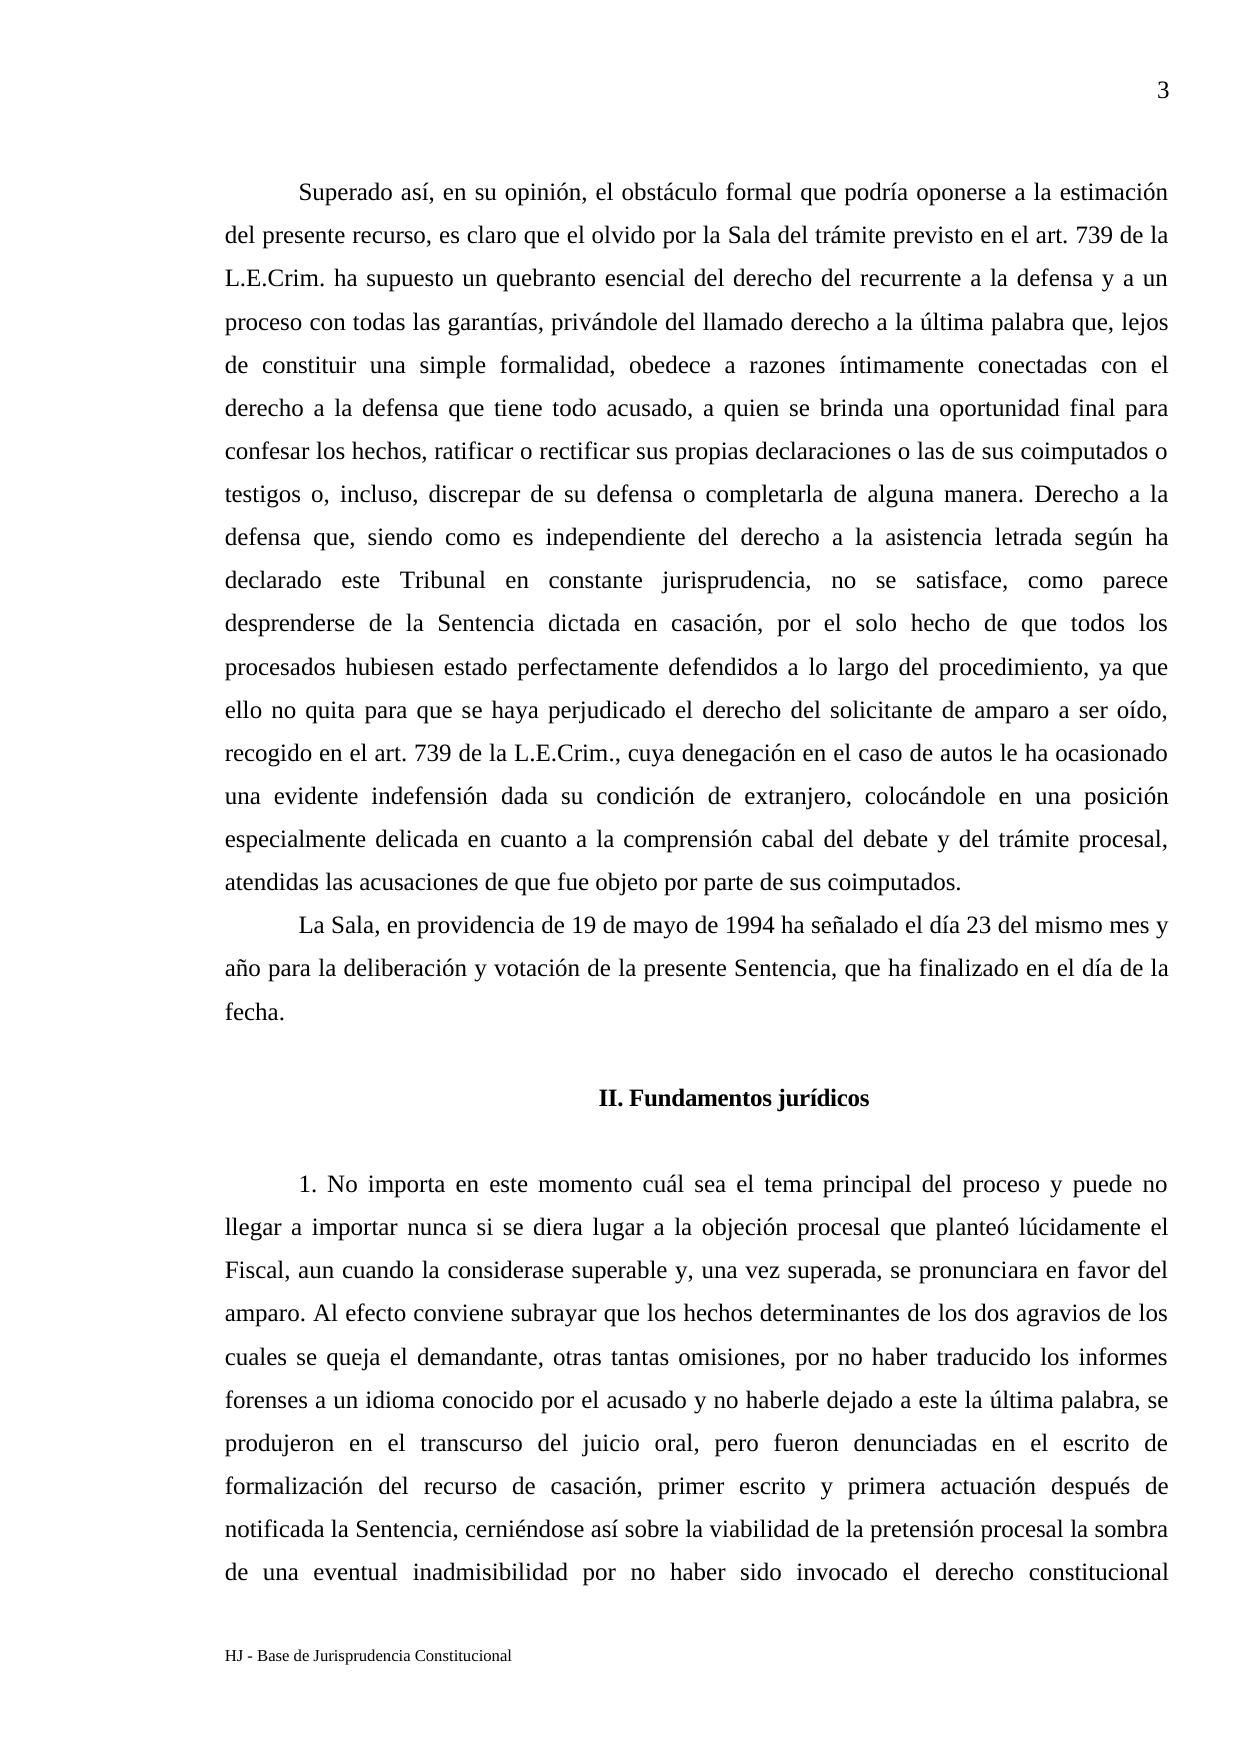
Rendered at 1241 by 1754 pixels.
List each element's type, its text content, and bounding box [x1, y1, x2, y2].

text La Sala, en providencia de 19 de mayo de 1994 ha señalado el día 23 del mismo mes y año para la deliberación y votación de la presente Sentencia, que ha finalizado en el día de la fecha. [224, 910, 1169, 1025]
subtitle II. Fundamentos jurídicos [224, 1083, 1169, 1112]
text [224, 1169, 1169, 1586]
text Superado así, en su opinión, el obstáculo formal que podría oponerse a la estimación del presente recurso, es claro que el olvido por la Sala del trámite previsto en el art. 739 de la L.E.Crim. ha supuesto un quebranto esencial del derecho del recurrente a la defensa y a un proceso con todas las garantías, privándole del llamado derecho a la última palabra que, lejos de constituir una simple formalidad, obedece a razones íntimamente conectadas con el derecho a la defensa que tiene todo acusado, a quien se brinda una oportunidad final para confesar los hechos, ratificar o rectificar sus propias declaraciones o las de sus coimputados o testigos o, incluso, discrepar de su defensa o completarla de alguna manera. Derecho a la defensa que, siendo como es independiente del derecho a la asistencia letrada según ha declarado este Tribunal en constante jurisprudencia, no se satisface, como parece desprenderse de la Sentencia dictada en casación, por el solo hecho de que todos los procesados hubiesen estado perfectamente defendidos a lo largo del procedimiento, ya que ello no quita para que se haya perjudicado el derecho del solicitante de amparo a ser oído, recogido en el art. 739 de la L.E.Crim., cuya denegación en el caso de autos le ha ocasionado una evidente indefensión dada su condición de extranjero, colocándole en una posición especialmente delicada en cuanto a la comprensión cabal del debate y del trámite procesal, atendidas las acusaciones de que fue objeto por parte de sus coimputados. [224, 177, 1169, 896]
